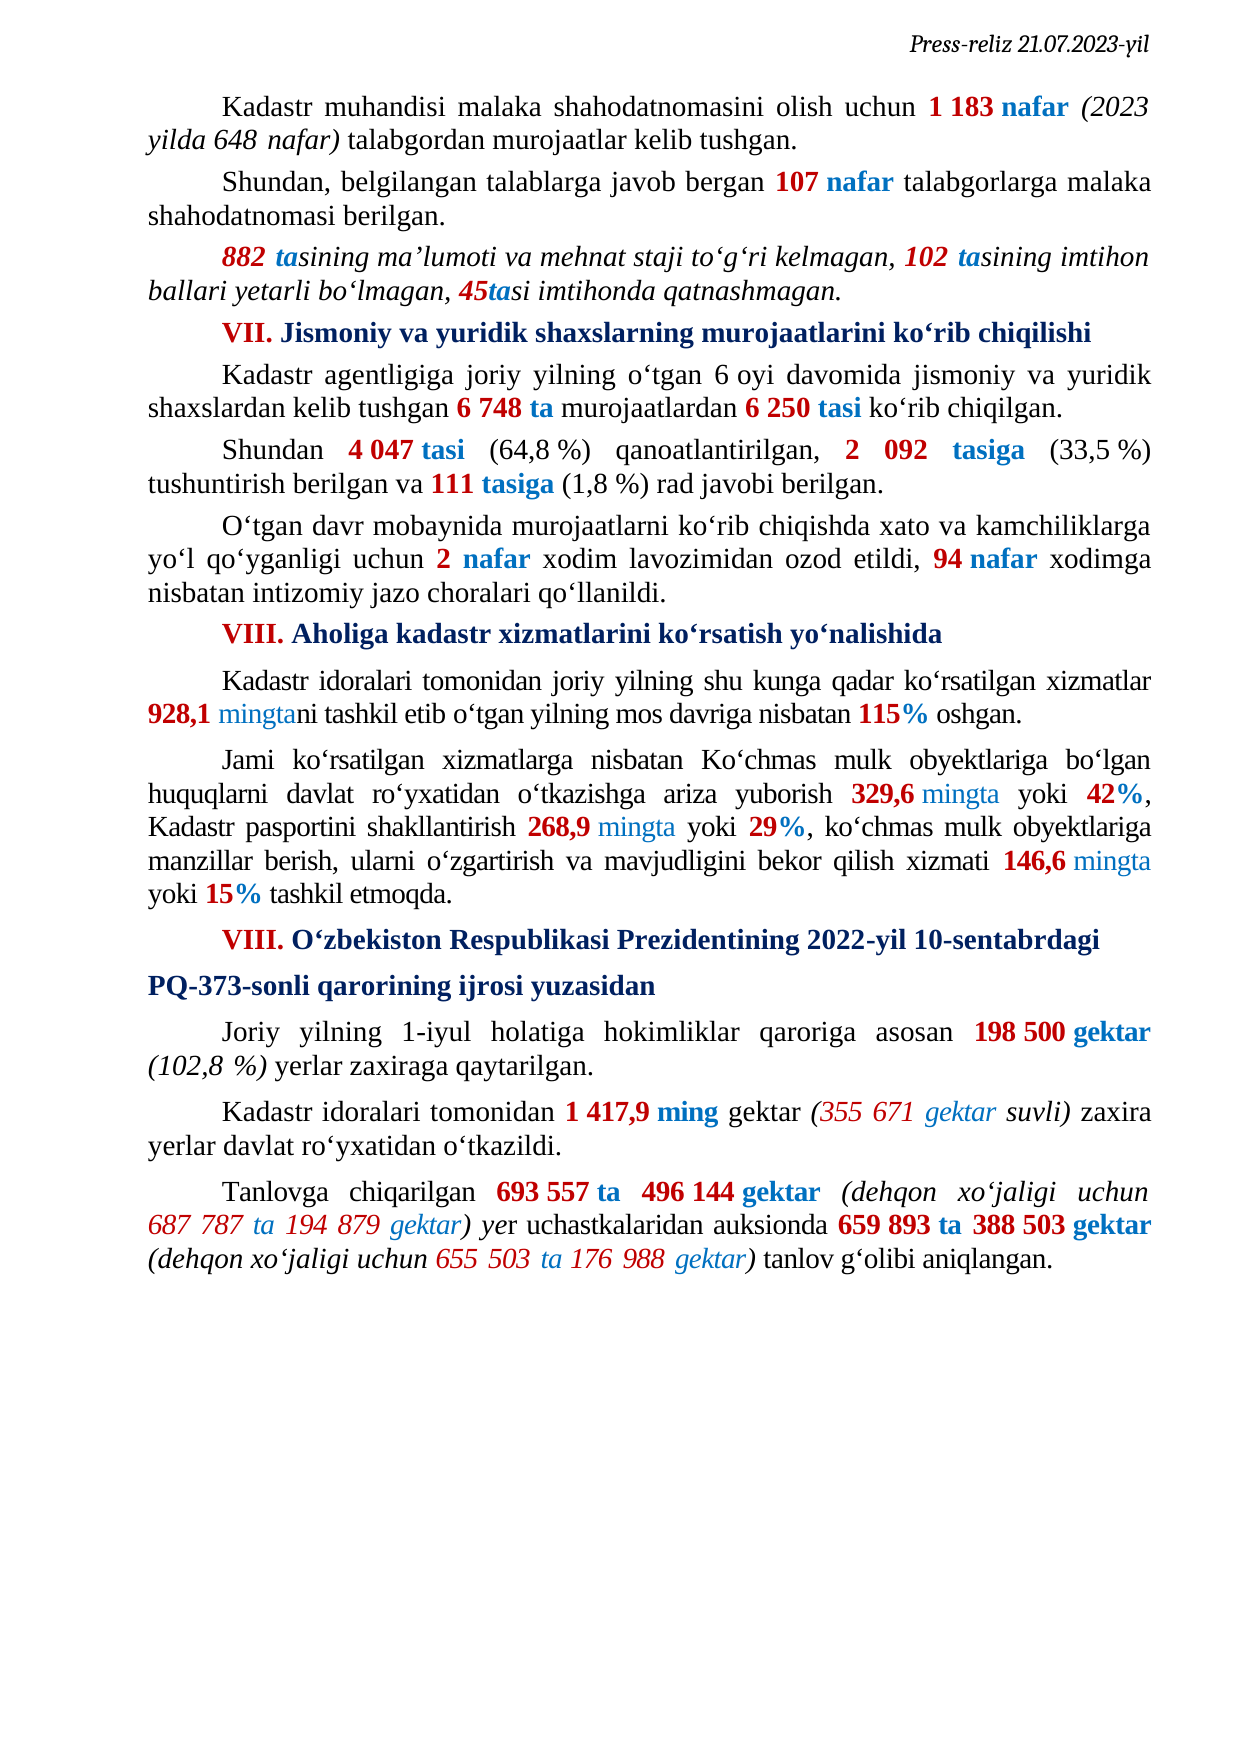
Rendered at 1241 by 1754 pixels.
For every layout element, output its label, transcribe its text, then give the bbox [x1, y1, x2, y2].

text Kadastr muhandisi malaka shahodatnomasini olish uchun 1 183 nafar (2023 yilda 648 nafar) talabgordan murojaatlar kelib tushgan. [148, 131, 1152, 198]
text VI. Xususiy kadastr muhandislari faoliyatini yo‘lga qo‘yish bo‘yicha [148, 89, 1152, 122]
text VII. Jismoniy va yuridik shaxslarning murojaatlarini ko‘rib chiqilishi [148, 357, 1152, 390]
text Tanlovga chiqarilgan 693 557 ta 496 144 gektar (dehqon xo‘jaligi uchun 687 787 ta 194 879 gektar) yer uchastkalaridan auksionda 659 893 ta 388 503 gektar (dehqon xo‘jaligi uchun 655 503 ta 176 988 gektar) tanlov g‘olibi aniqlangan. [148, 1216, 1152, 1316]
text VIII. Aholiga kadastr xizmatlarini ko‘rsatish yo‘nalishida [148, 658, 1152, 692]
text VIII. O‘zbekiston Respublikasi Prezidentining 2022-yil 10-sentabrdagi [148, 964, 1152, 998]
text Shundan 4 047 tasi (64,8 %) qanoatlantirilgan, 2 092 tasiga (33,5 %) tushuntirish berilgan va 111 tasiga (1,8 %) rad javobi berilgan. [148, 474, 1152, 541]
text 882 tasining ma’lumoti va mehnat staji to‘g‘ri kelmagan, 102 tasining imtihon ballari yetarli bo‘lmagan, 45tasi imtihonda qatnashmagan. [148, 281, 1152, 348]
text PQ-373-sonli qarorining ijrosi yuzasidan [148, 1010, 1152, 1044]
text Kadastr agentligiga joriy yilning o‘tgan 6 oyi davomida jismoniy va yuridik shaxslardan kelib tushgan 6 748 ta murojaatlardan 6 250 tasi ko‘rib chiqilgan. [148, 399, 1152, 466]
text Joriy yilning 1-iyul holatiga hokimliklar qaroriga asosan 198 500 gektar (102,8 %) yerlar zaxiraga qaytarilgan. [148, 1056, 1152, 1123]
text Shundan, belgilangan talablarga javob bergan 107 nafar talabgorlarga malaka shahodatnomasi berilgan. [148, 206, 1152, 273]
text O‘tgan davr mobaynida murojaatlarni ko‘rib chiqishda xato va kamchiliklarga yo‘l qo‘yganligi uchun 2 nafar xodim lavozimidan ozod etildi, 94 nafar xodimga nisbatan intizomiy jazo choralari qo‘llanildi. [148, 549, 1152, 650]
text Jami ko‘rsatilgan xizmatlarga nisbatan Ko‘chmas mulk obyektlariga bo‘lgan huquqlarni davlat ro‘yxatidan o‘tkazishga ariza yuborish 329,6 mingta yoki 42%, Kadastr pasportini shakllantirish 268,9 mingta yoki 29%, ko‘chmas mulk obyektlariga manzillar berish, ularni o‘zgartirish va mavjudligini bekor qilish xizmati 146,6 mingta yoki 15% tashkil etmoqda. [148, 784, 1152, 952]
text Kadastr idoralari tomonidan 1 417,9 ming gektar (355 671 gektar suvli) zaxira yerlar davlat ro‘yxatidan o‘tkazildi. [148, 1136, 1152, 1203]
text Kadastr idoralari tomonidan joriy yilning shu kunga qadar ko‘rsatilgan xizmatlar 928,1 mingtani tashkil etib o‘tgan yilning mos davriga nisbatan 115% oshgan. [148, 704, 1152, 772]
